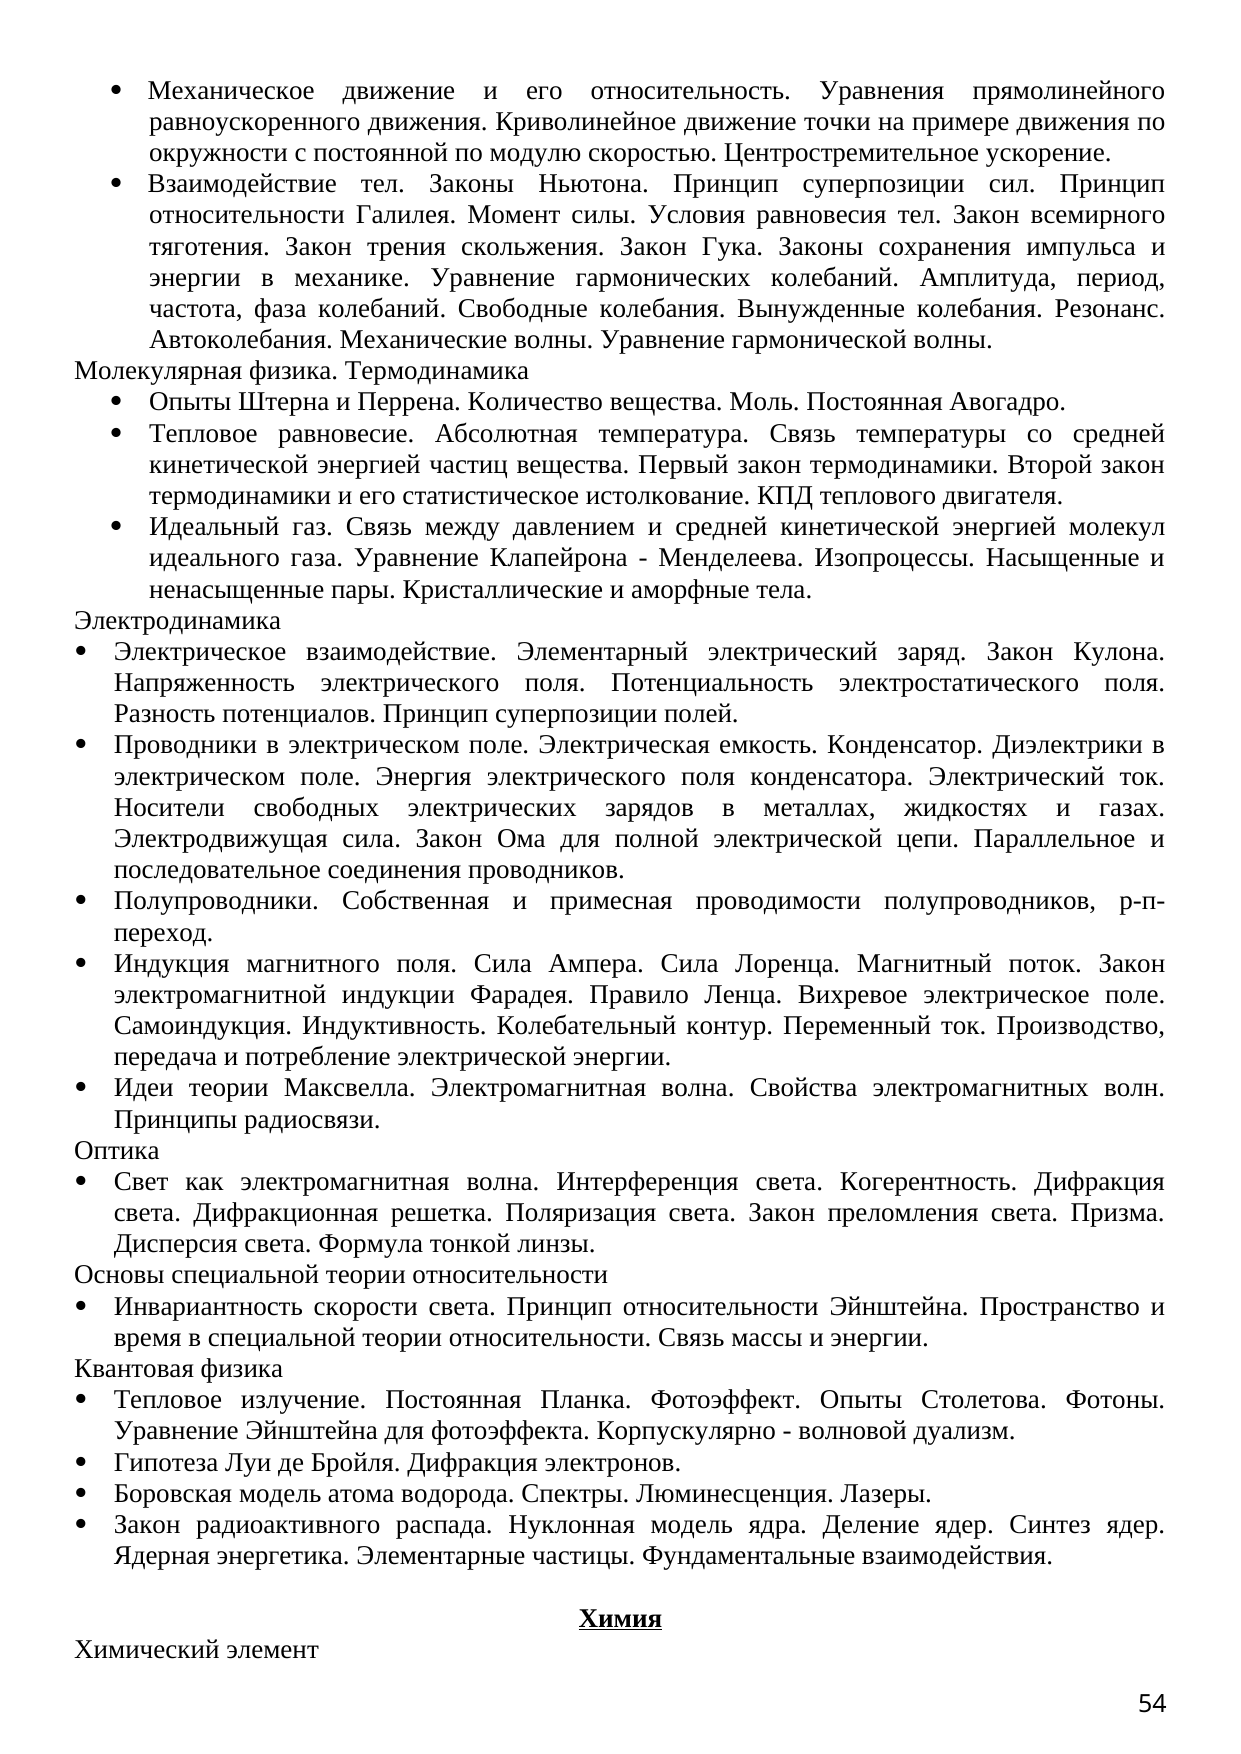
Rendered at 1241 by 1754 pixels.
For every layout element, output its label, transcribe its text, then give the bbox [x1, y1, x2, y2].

list Тепловое равновесие. Абсолютная температура. Связь температуры со средней кинетической энергией частиц вещества. Первый закон термодинамики. Второй закон термодинамики и его статистическое истолкование. КПД теплового двигателя. [111, 417, 1166, 510]
text Основы специальной теории относительности [74, 1258, 1166, 1290]
list Тепловое излучение. Постоянная Планка. Фотоэффект. Опыты Столетова. Фотоны. Уравнение Эйнштейна для фотоэффекта. Корпускулярно - волновой дуализм. [76, 1383, 1166, 1446]
text Химия [74, 1602, 1166, 1633]
list Инвариантность скорости света. Принцип относительности Эйнштейна. Пространство и время в специальной теории относительности. Связь массы и энергии. [76, 1290, 1166, 1352]
text Химический элемент [74, 1633, 1166, 1664]
list Закон радиоактивного распада. Нуклонная модель ядра. Деление ядер. Синтез ядер. Ядерная энергетика. Элементарные частицы. Фундаментальные взаимодействия. [76, 1508, 1166, 1571]
list Электрическое взаимодействие. Элементарный электрический заряд. Закон Кулона. Напряженность электрического поля. Потенциальность электростатического поля. Разность потенциалов. Принцип суперпозиции полей. [76, 635, 1166, 728]
list Взаимодействие тел. Законы Ньютона. Принцип суперпозиции сил. Принцип относительности Галилея. Момент силы. Условия равновесия тел. Закон всемирного тяготения. Закон трения скольжения. Закон Гука. Законы сохранения импульса и энергии в механике. Уравнение гармонических колебаний. Амплитуда, период, частота, фаза колебаний. Свободные колебания. Вынужденные колебания. Резонанс. Автоколебания. Механические волны. Уравнение гармонической волны. [111, 167, 1166, 354]
list Боровская модель атома водорода. Спектры. Люминесценция. Лазеры. [76, 1477, 1166, 1508]
list Свет как электромагнитная волна. Интерференция света. Когерентность. Дифракция света. Дифракционная решетка. Поляризация света. Закон преломления света. Призма. Дисперсия света. Формула тонкой линзы. [76, 1165, 1166, 1258]
list Индукция магнитного поля. Сила Ампера. Сила Лоренца. Магнитный поток. Закон электромагнитной индукции Фарадея. Правило Ленца. Вихревое электрическое поле. Самоиндукция. Индуктивность. Колебательный контур. Переменный ток. Производство, передача и потребление электрической энергии. [76, 947, 1166, 1071]
list Идеи теории Максвелла. Электромагнитная волна. Свойства электромагнитных волн. Принципы радиосвязи. [76, 1071, 1166, 1134]
text Молекулярная физика. Термодинамика [74, 354, 1166, 386]
list Идеальный газ. Связь между давлением и средней кинетической энергией молекул идеального газа. Уравнение Клапейрона - Менделеева. Изопроцессы. Насыщенные и ненасыщенные пары. Кристаллические и аморфные тела. [111, 510, 1166, 604]
list Проводники в электрическом поле. Электрическая емкость. Конденсатор. Диэлектрики в электрическом поле. Энергия электрического поля конденсатора. Электрический ток. Носители свободных электрических зарядов в металлах, жидкостях и газах. Электродвижущая сила. Закон Ома для полной электрической цепи. Параллельное и последовательное соединения проводников. [76, 728, 1166, 884]
list Опыты Штерна и Перрена. Количество вещества. Моль. Постоянная Авогадро. [111, 386, 1166, 417]
list Полупроводники. Собственная и примесная проводимости полупроводников, р-п-переход. [76, 884, 1166, 947]
list Механическое движение и его относительность. Уравнения прямолинейного равноускоренного движения. Криволинейное движение точки на примере движения по окружности с постоянной по модулю скоростью. Центростремительное ускорение. [111, 74, 1166, 167]
text Квантовая физика [74, 1352, 1166, 1383]
text Оптика [74, 1134, 1166, 1165]
list Гипотеза Луи де Бройля. Дифракция электронов. [76, 1446, 1166, 1477]
text Электродинамика [74, 604, 1166, 635]
